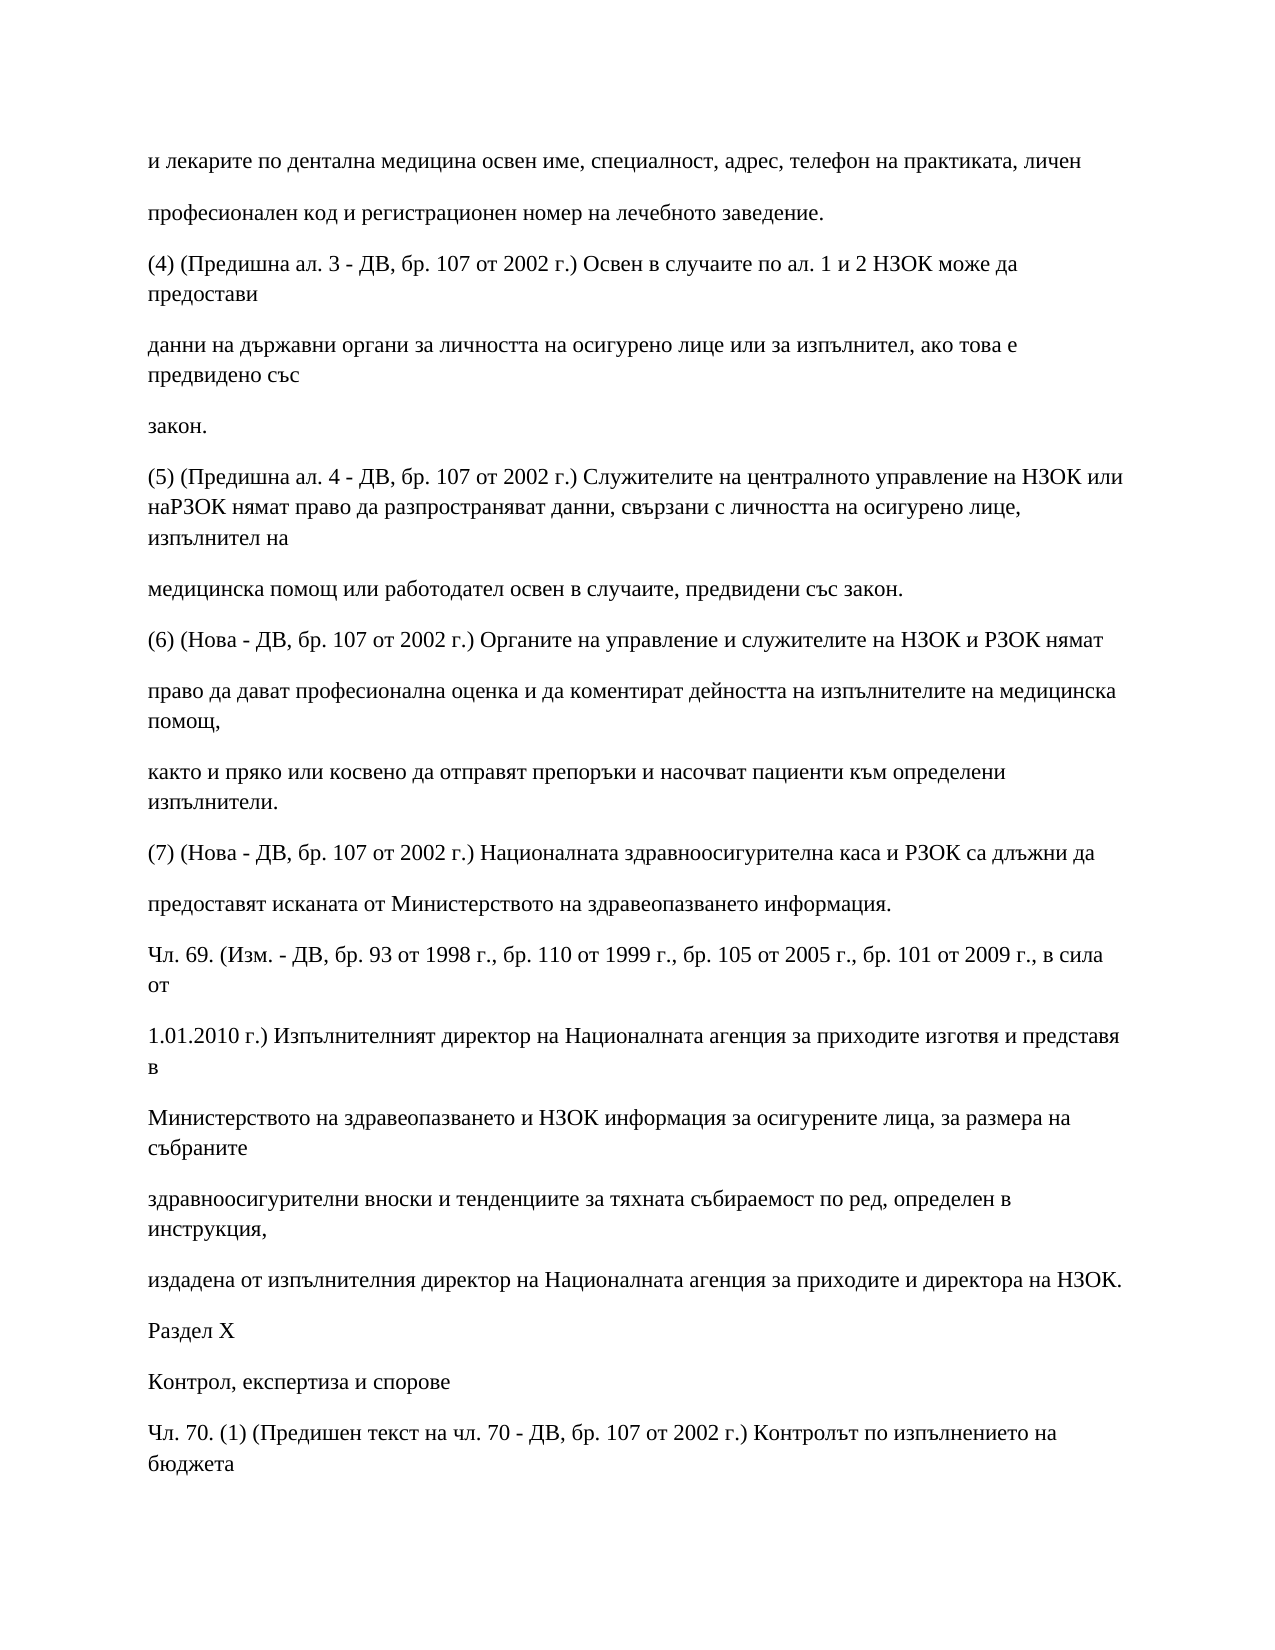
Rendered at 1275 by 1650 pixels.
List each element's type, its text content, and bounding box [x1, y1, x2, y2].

text професионален код и регистрационен номер на лечебното заведение. [148, 199, 1127, 225]
text медицинска помощ или работодател освен в случаите, предвидени със закон. [148, 575, 1127, 601]
text както и пряко или косвено да отправят препоръки и насочват пациенти към определени изпълнители. [148, 758, 1127, 814]
text (7) (Нова - ДВ, бр. 107 от 2002 г.) Националната здравноосигурителна каса и РЗОК са длъжни да [148, 839, 1127, 866]
text издадена от изпълнителния директор на Националната агенция за приходите и директора на НЗОК. [148, 1266, 1127, 1293]
text здравноосигурителни вноски и тенденциите за тяхната събираемост по ред, определен в инструкция, [148, 1185, 1127, 1242]
text Чл. 70. (1) (Предишен текст на чл. 70 - ДВ, бр. 107 от 2002 г.) Контролът по изпълнението на бюджета [148, 1419, 1127, 1476]
text 1.01.2010 г.) Изпълнителният директор на Националната агенция за приходите изготвя и представя в [148, 1023, 1127, 1079]
text право да дават професионална оценка и да коментират дейността на изпълнителите на медицинска помощ, [148, 677, 1127, 733]
text (4) (Предишна ал. 3 - ДВ, бр. 107 от 2002 г.) Освен в случаите по ал. 1 и 2 НЗОК може да предостави [148, 250, 1127, 306]
text Чл. 69. (Изм. - ДВ, бр. 93 от 1998 г., бр. 110 от 1999 г., бр. 105 от 2005 г., бр. 101 от 2009 г., в сила от [148, 941, 1127, 998]
text Раздел Х [148, 1317, 1127, 1344]
text Министерството на здравеопазването и НЗОК информация за осигурените лица, за размера на събраните [148, 1104, 1127, 1160]
text (5) (Предишна ал. 4 - ДВ, бр. 107 от 2002 г.) Служителите на централното управление на НЗОК или наРЗОК нямат право да разпространяват данни, свързани с личността на осигурено лице, изпълнител на [148, 463, 1127, 550]
text Контрол, експертиза и спорове [148, 1368, 1127, 1395]
text данни на държавни органи за личността на осигурено лице или за изпълнител, ако това е предвидено със [148, 331, 1127, 387]
text предоставят исканата от Министерството на здравеопазването информация. [148, 890, 1127, 917]
text и лекарите по дентална медицина освен име, специалност, адрес, телефон на практиката, личен [148, 148, 1127, 174]
text закон. [148, 412, 1127, 438]
text (6) (Нова - ДВ, бр. 107 от 2002 г.) Органите на управление и служителите на НЗОК и РЗОК нямат [148, 626, 1127, 652]
